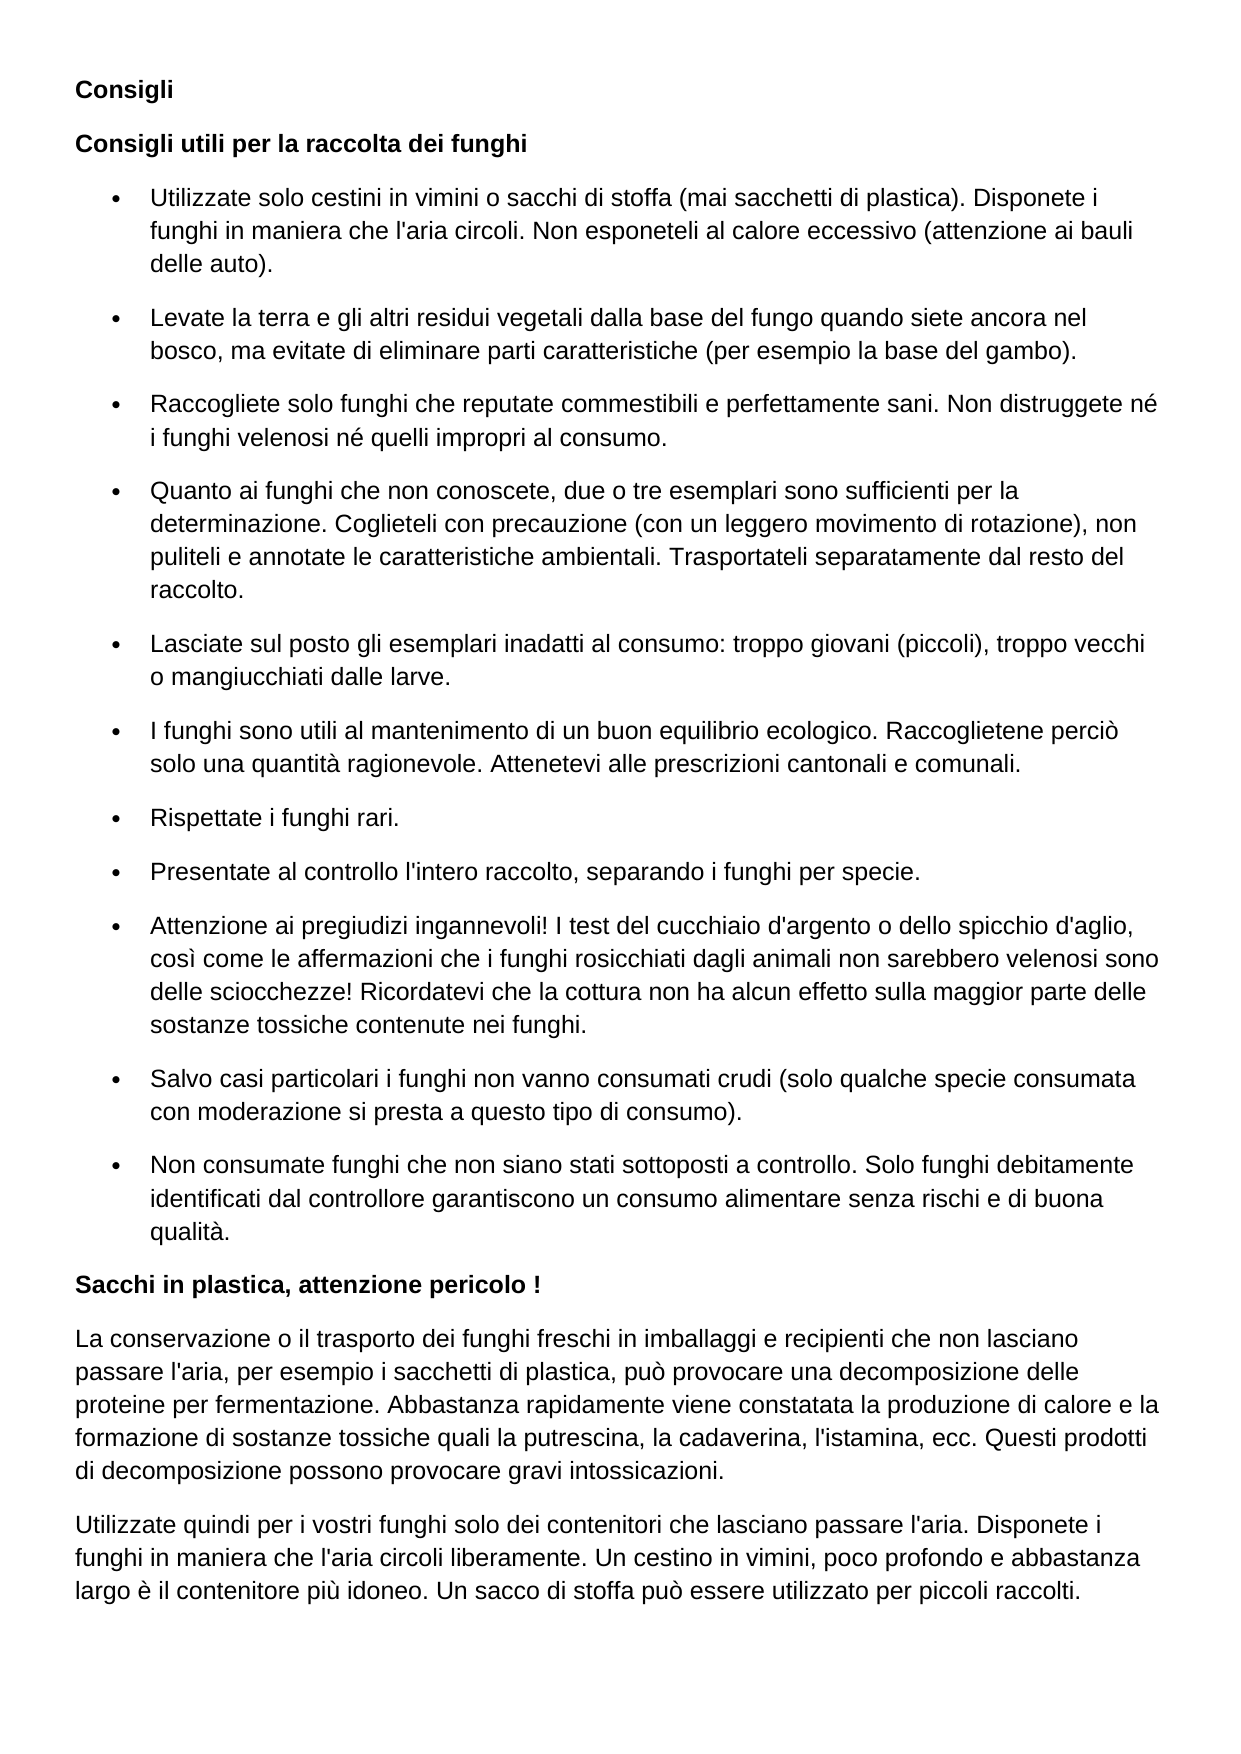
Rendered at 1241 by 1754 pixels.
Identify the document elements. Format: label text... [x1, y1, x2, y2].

list Rispettate i funghi rari. [112, 803, 1165, 832]
list I funghi sono utili al mantenimento di un buon equilibrio ecologico. Raccoglietene perciò solo una quantità ragionevole. Attenetevi alle prescrizioni cantonali e comunali. [112, 716, 1165, 778]
text La conservazione o il trasporto dei funghi freschi in imballaggi e recipienti che non lasciano passare l'aria, per esempio i sacchetti di plastica, può provocare una decomposizione delle proteine per fermentazione. Abbastanza rapidamente viene constatata la produzione di calore e la formazione di sostanze tossiche quali la putrescina, la cadaverina, l'istamina, ecc. Questi prodotti di decomposizione possono provocare gravi intossicazioni. [75, 1324, 1165, 1485]
list Quanto ai funghi che non conoscete, due o tre esemplari sono sufficienti per la determinazione. Coglieteli con precauzione (con un leggero movimento di rotazione), non puliteli e annotate le caratteristiche ambientali. Trasportateli separatamente dal resto del raccolto. [112, 476, 1165, 604]
text Sacchi in plastica, attenzione pericolo ! [75, 1270, 1165, 1299]
list Lasciate sul posto gli esemplari inadatti al consumo: troppo giovani (piccoli), troppo vecchi o mangiucchiati dalle larve. [112, 629, 1165, 691]
list Salvo casi particolari i funghi non vanno consumati crudi (solo qualche specie consumata con moderazione si presta a questo tipo di consumo). [112, 1064, 1165, 1125]
list Levate la terra e gli altri residui vegetali dalla base del fungo quando siete ancora nel bosco, ma evitate di eliminare parti caratteristiche (per esempio la base del gambo). [112, 303, 1165, 364]
list Presentate al controllo l'intero raccolto, separando i funghi per specie. [112, 857, 1165, 886]
list Non consumate funghi che non siano stati sottoposti a controllo. Solo funghi debitamente identificati dal controllore garantiscono un consumo alimentare senza rischi e di buona qualità. [112, 1151, 1165, 1245]
list Utilizzate solo cestini in vimini o sacchi di stoffa (mai sacchetti di plastica). Disponete i funghi in maniera che l'aria circoli. Non esponeteli al calore eccessivo (attenzione ai bauli delle auto). [112, 183, 1165, 277]
text Consigli utili per la raccolta dei funghi [75, 129, 1165, 158]
list Raccogliete solo funghi che reputate commestibili e perfettamente sani. Non distruggete né i funghi velenosi né quelli impropri al consumo. [112, 389, 1165, 451]
text Utilizzate quindi per i vostri funghi solo dei contenitori che lasciano passare l'aria. Disponete i funghi in maniera che l'aria circoli liberamente. Un cestino in vimini, poco profondo e abbastanza largo è il contenitore più idoneo. Un sacco di stoffa può essere utilizzato per piccoli raccolti. [75, 1510, 1165, 1605]
text Consigli [75, 75, 1165, 104]
list Attenzione ai pregiudizi ingannevoli! I test del cucchiaio d'argento o dello spicchio d'aglio, così come le affermazioni che i funghi rosicchiati dagli animali non sarebbero velenosi sono delle sciocchezze! Ricordatevi che la cottura non ha alcun effetto sulla maggior parte delle sostanze tossiche contenute nei funghi. [112, 911, 1165, 1038]
